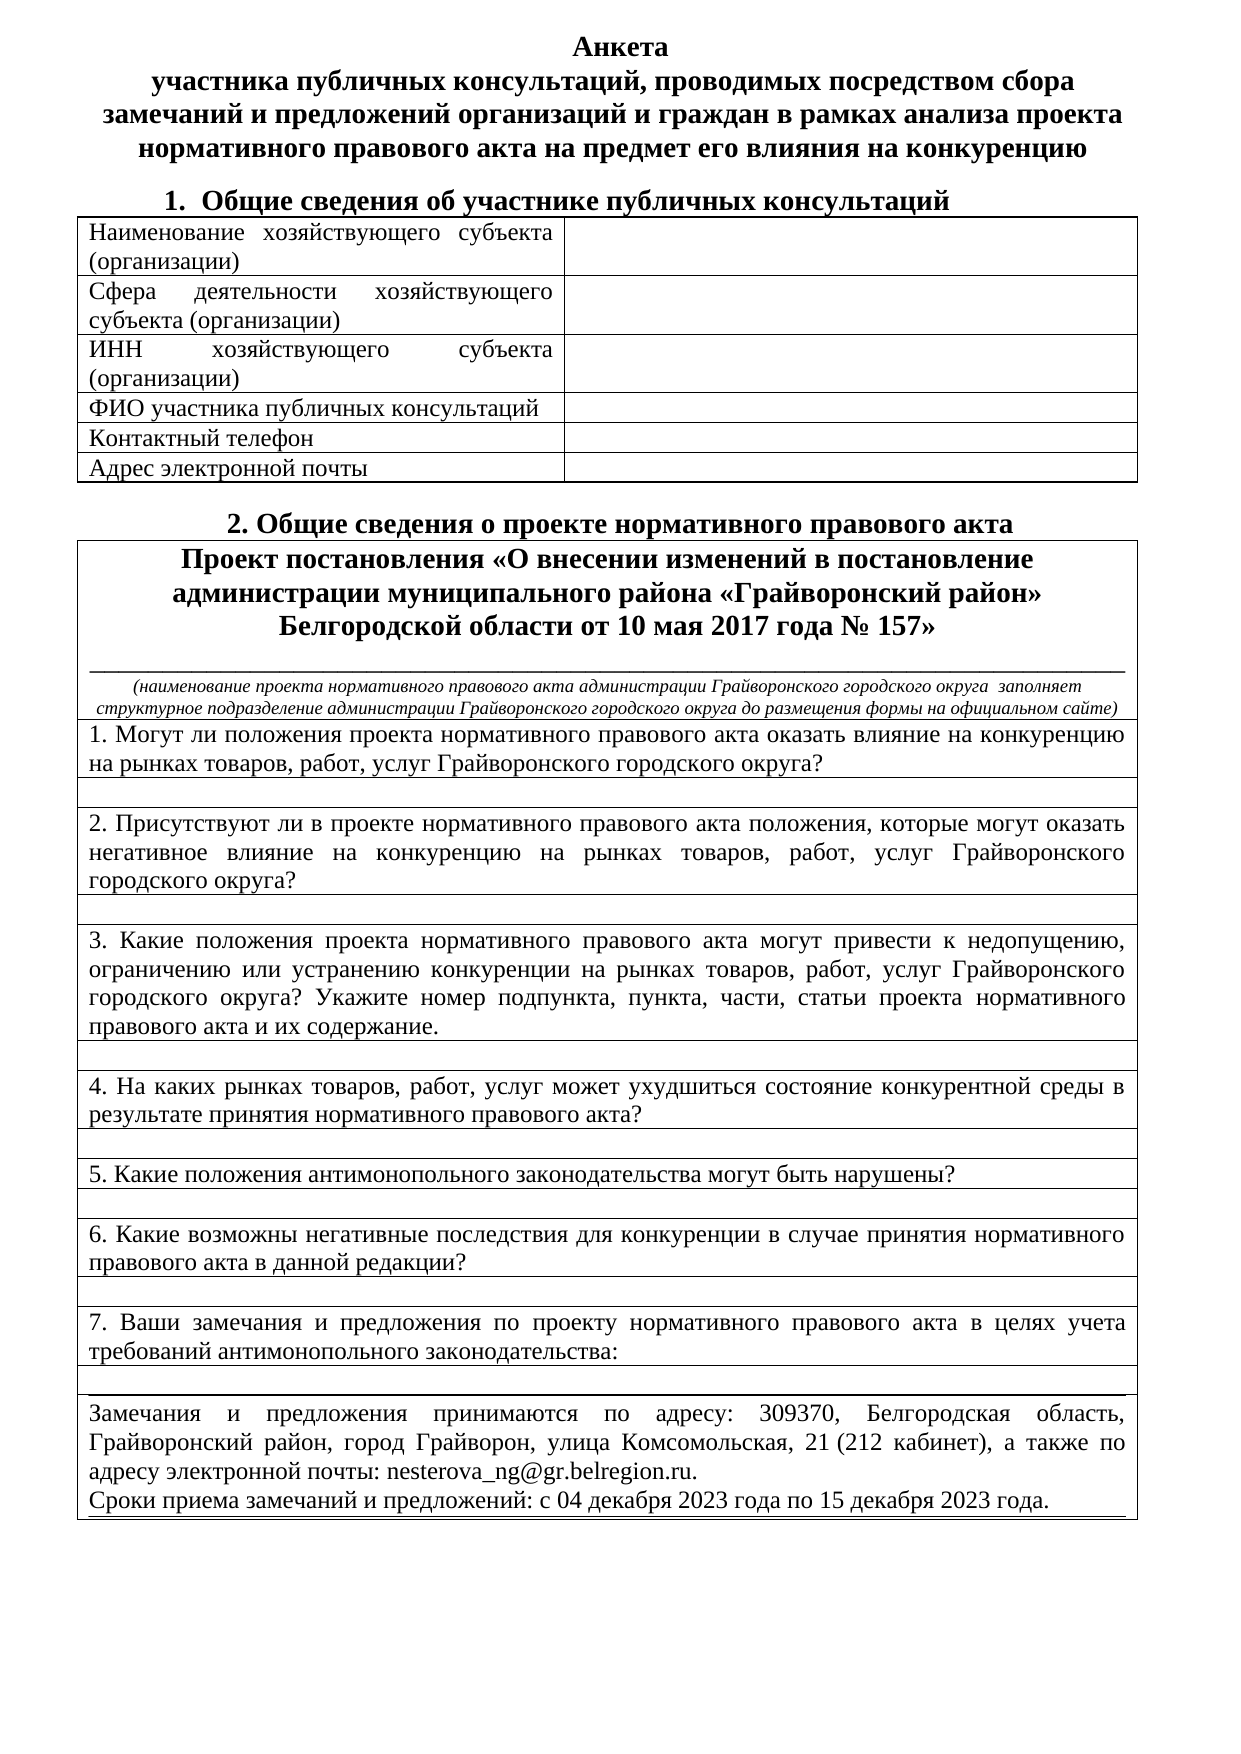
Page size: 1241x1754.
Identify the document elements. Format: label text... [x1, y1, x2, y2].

list Общие сведения об участнике публичных консультаций [164, 183, 1152, 216]
table_cell [78, 1366, 1137, 1394]
table_cell [78, 1189, 1137, 1218]
table_header Проект постановления «О внесении изменений в постановление администрации муниципального района «Грайворонский район» Белгородской области от 10 мая 2017 года № 157» _______________________________________________________________________ (наименование проекта нормативного правового акта администрации Грайворонского городского округа заполняет структурное подразделение администрации Грайворонского городского округа до размещения формы на официальном сайте) [78, 541, 1137, 718]
table_cell ИНН хозяйствующего субъекта (организации) [78, 335, 564, 392]
table_cell [565, 423, 1137, 452]
text 2. Общие сведения о проекте нормативного правового акта [89, 507, 1152, 540]
table_cell [565, 393, 1137, 422]
text участника публичных консультаций, проводимых посредством сбора замечаний и предложений организаций и граждан в рамках анализа проекта нормативного правового акта на предмет его влияния на конкуренцию [89, 63, 1137, 164]
table_header [565, 218, 1137, 275]
table_cell [78, 895, 1137, 924]
table_cell 5. Какие положения антимонопольного законодательства могут быть нарушены? [78, 1159, 1137, 1188]
table_cell Адрес электронной почты [78, 453, 564, 481]
table_cell 6. Какие возможны негативные последствия для конкуренции в случае принятия нормативного правового акта в данной редакции? [78, 1219, 1137, 1276]
table_header Наименование хозяйствующего субъекта (организации) [78, 218, 564, 275]
table_cell 2. Присутствуют ли в проекте нормативного правового акта положения, которые могут оказать негативное влияние на конкуренцию на рынках товаров, работ, услуг Грайворонского городского округа? [78, 808, 1137, 894]
table_cell Сфера деятельности хозяйствующего субъекта (организации) [78, 276, 564, 333]
text Анкета [89, 29, 1152, 63]
table_cell 7. Ваши замечания и предложения по проекту нормативного правового акта в целях учета требований антимонопольного законодательства: [78, 1307, 1137, 1364]
table_cell [78, 1041, 1137, 1070]
table_cell 3. Какие положения проекта нормативного правового акта могут привести к недопущению, ограничению или устранению конкуренции на рынках товаров, работ, услуг Грайворонского городского округа? Укажите номер подпункта, пункта, части, статьи проекта нормативного правового акта и их содержание. [78, 925, 1137, 1040]
table_cell [565, 335, 1137, 392]
table_cell [78, 1277, 1137, 1306]
table_cell [78, 1129, 1137, 1158]
table_cell Замечания и предложения принимаются по адресу: 309370, Белгородская область, Грайворонский район, город Грайворон, улица Комсомольская, 21 (212 кабинет), а также по адресу электронной почты: nesterova_ng@gr.belregion.ru. Сроки приема замечаний и предложений: с 04 декабря 2023 года по 15 декабря 2023 года. [78, 1395, 1137, 1519]
table_cell [78, 778, 1137, 807]
table_cell ФИО участника публичных консультаций [78, 393, 564, 422]
table_cell [565, 453, 1137, 481]
table_cell 4. На каких рынках товаров, работ, услуг может ухудшиться состояние конкурентной среды в результате принятия нормативного правового акта? [78, 1071, 1137, 1128]
table_cell Контактный телефон [78, 423, 564, 452]
table_cell 1. Могут ли положения проекта нормативного правового акта оказать влияние на конкуренцию на рынках товаров, работ, услуг Грайворонского городского округа? [78, 720, 1137, 777]
table_cell [565, 276, 1137, 333]
